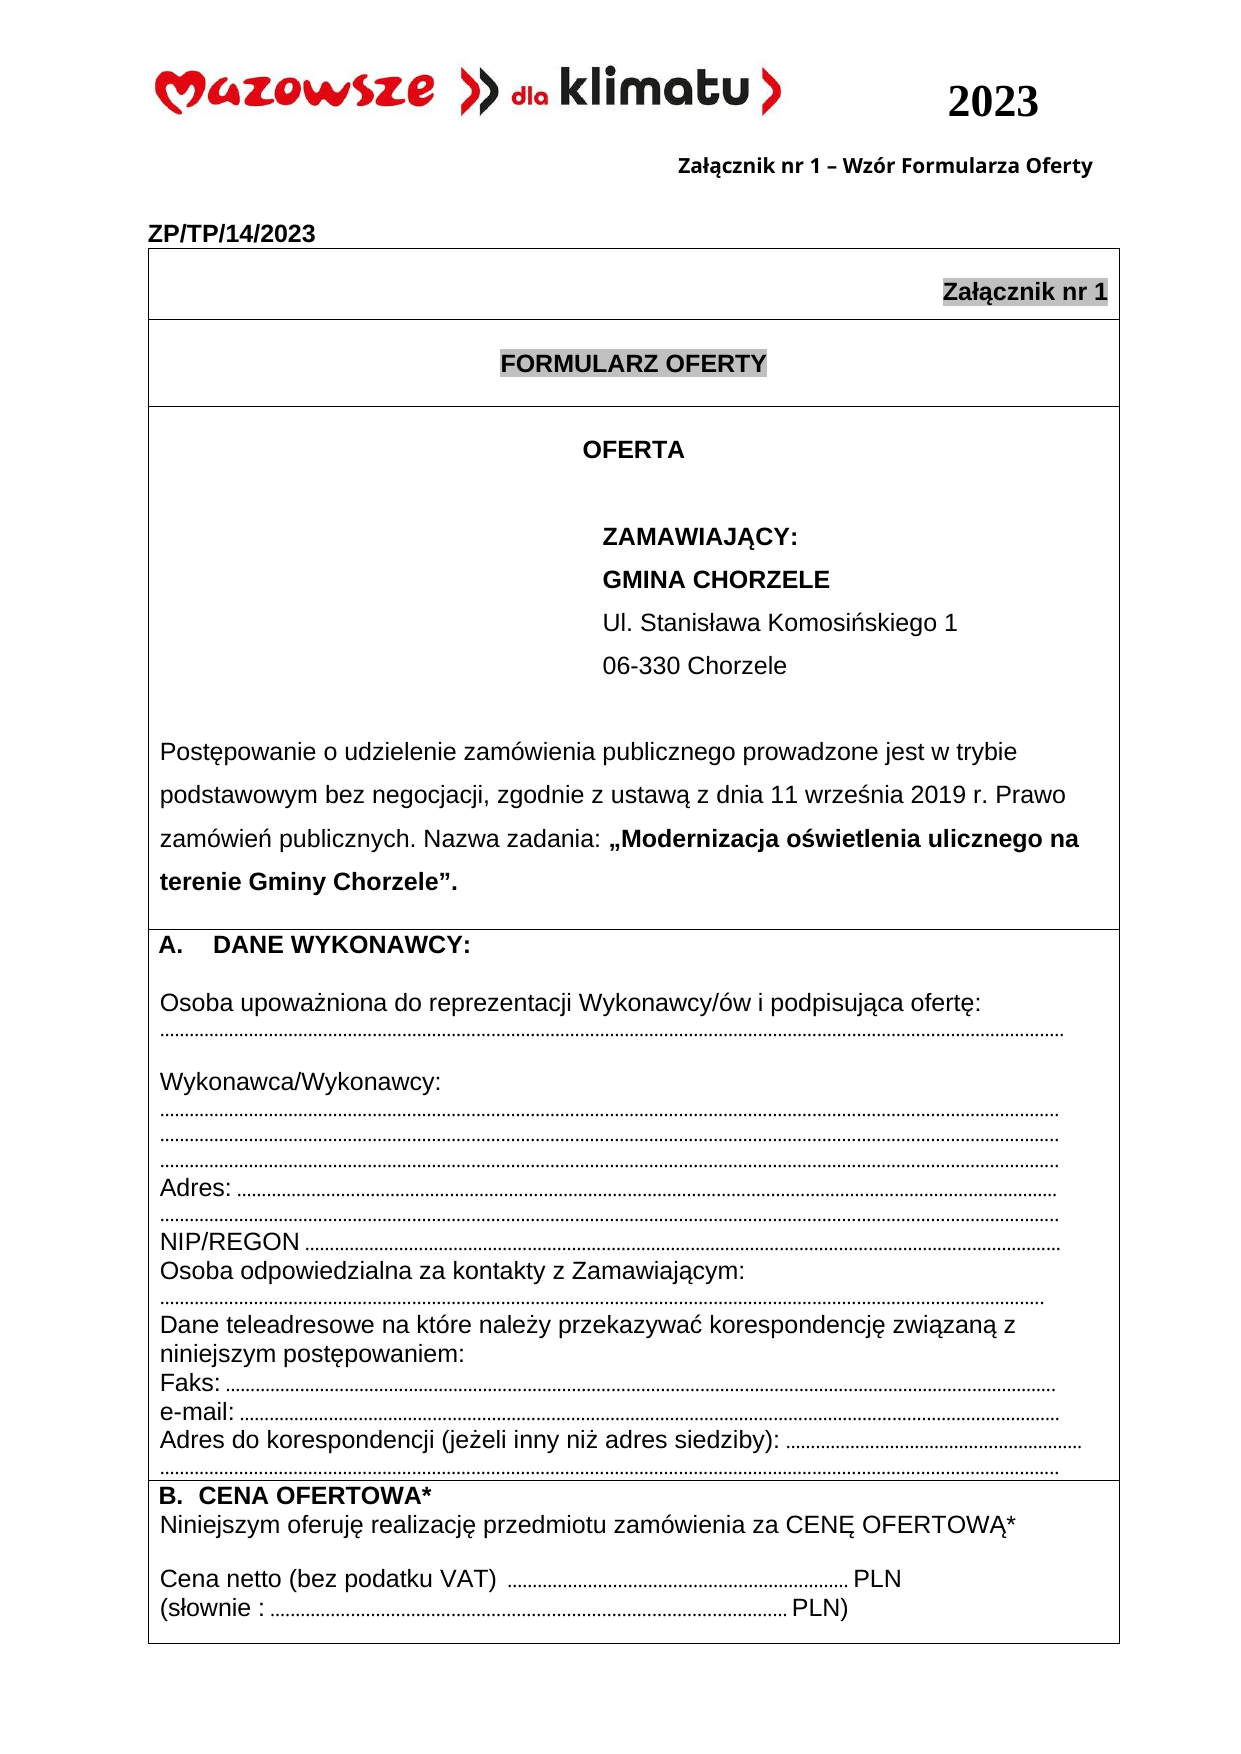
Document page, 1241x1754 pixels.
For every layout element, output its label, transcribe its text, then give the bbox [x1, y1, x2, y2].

table_header Załącznik nr 1 [149, 249, 1119, 319]
subtitle Załącznik nr 1 – Wzór Formularza Oferty [148, 152, 1092, 180]
text ZP/TP/14/2023 [148, 219, 1092, 248]
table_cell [149, 1481, 1119, 1642]
table_cell DANE WYKONAWCY: Osoba upoważniona do reprezentacji Wykonawcy/ów i podpisująca ofertę: …………………………….………………………………………………………………………………………………………………………………….. Wykonawca/Wykonawcy: ……………………………………………………………………………………………………………………………………………………………….. ……………………………………………………………………………………………………………………………………………………………….. ……………………………………………………………………………………………………………………………………………………………….. Adres: …………………….…………………………………………………………………………………………………………………………… ……………………………………………………………………………………………………………………………………………………………….. NIP/REGON ……………………………………………………………………………………………………………………………………… Osoba odpowiedzialna za kontakty z Zamawiającym: …………………………………………………………………………………………………………………………………………………………….. Dane teleadresowe na które należy przekazywać korespondencję związaną z niniejszym postępowaniem: Faks: …………………………………………………………………………………………….…………………………………………………….. e-mail: …………………………………………………………………………………………………………………………………………………. Adres do korespondencji (jeżeli inny niż adres siedziby): …………………………………………………… ……………………………………………………………………………………………………………………………………………………………….. [149, 930, 1119, 1480]
picture [147, 58, 789, 123]
table_cell FORMULARZ OFERTY [149, 320, 1119, 406]
table_cell OFERTA ZAMAWIAJĄCY: GMINA CHORZELE Ul. Stanisława Komosińskiego 1 06-330 Chorzele Postępowanie o udzielenie zamówienia publicznego prowadzone jest w trybie podstawowym bez negocjacji, zgodnie z ustawą z dnia 11 września 2019 r. Prawo zamówień publicznych. Nazwa zadania: „Modernizacja oświetlenia ulicznego na terenie Gminy Chorzele”. [149, 407, 1119, 929]
